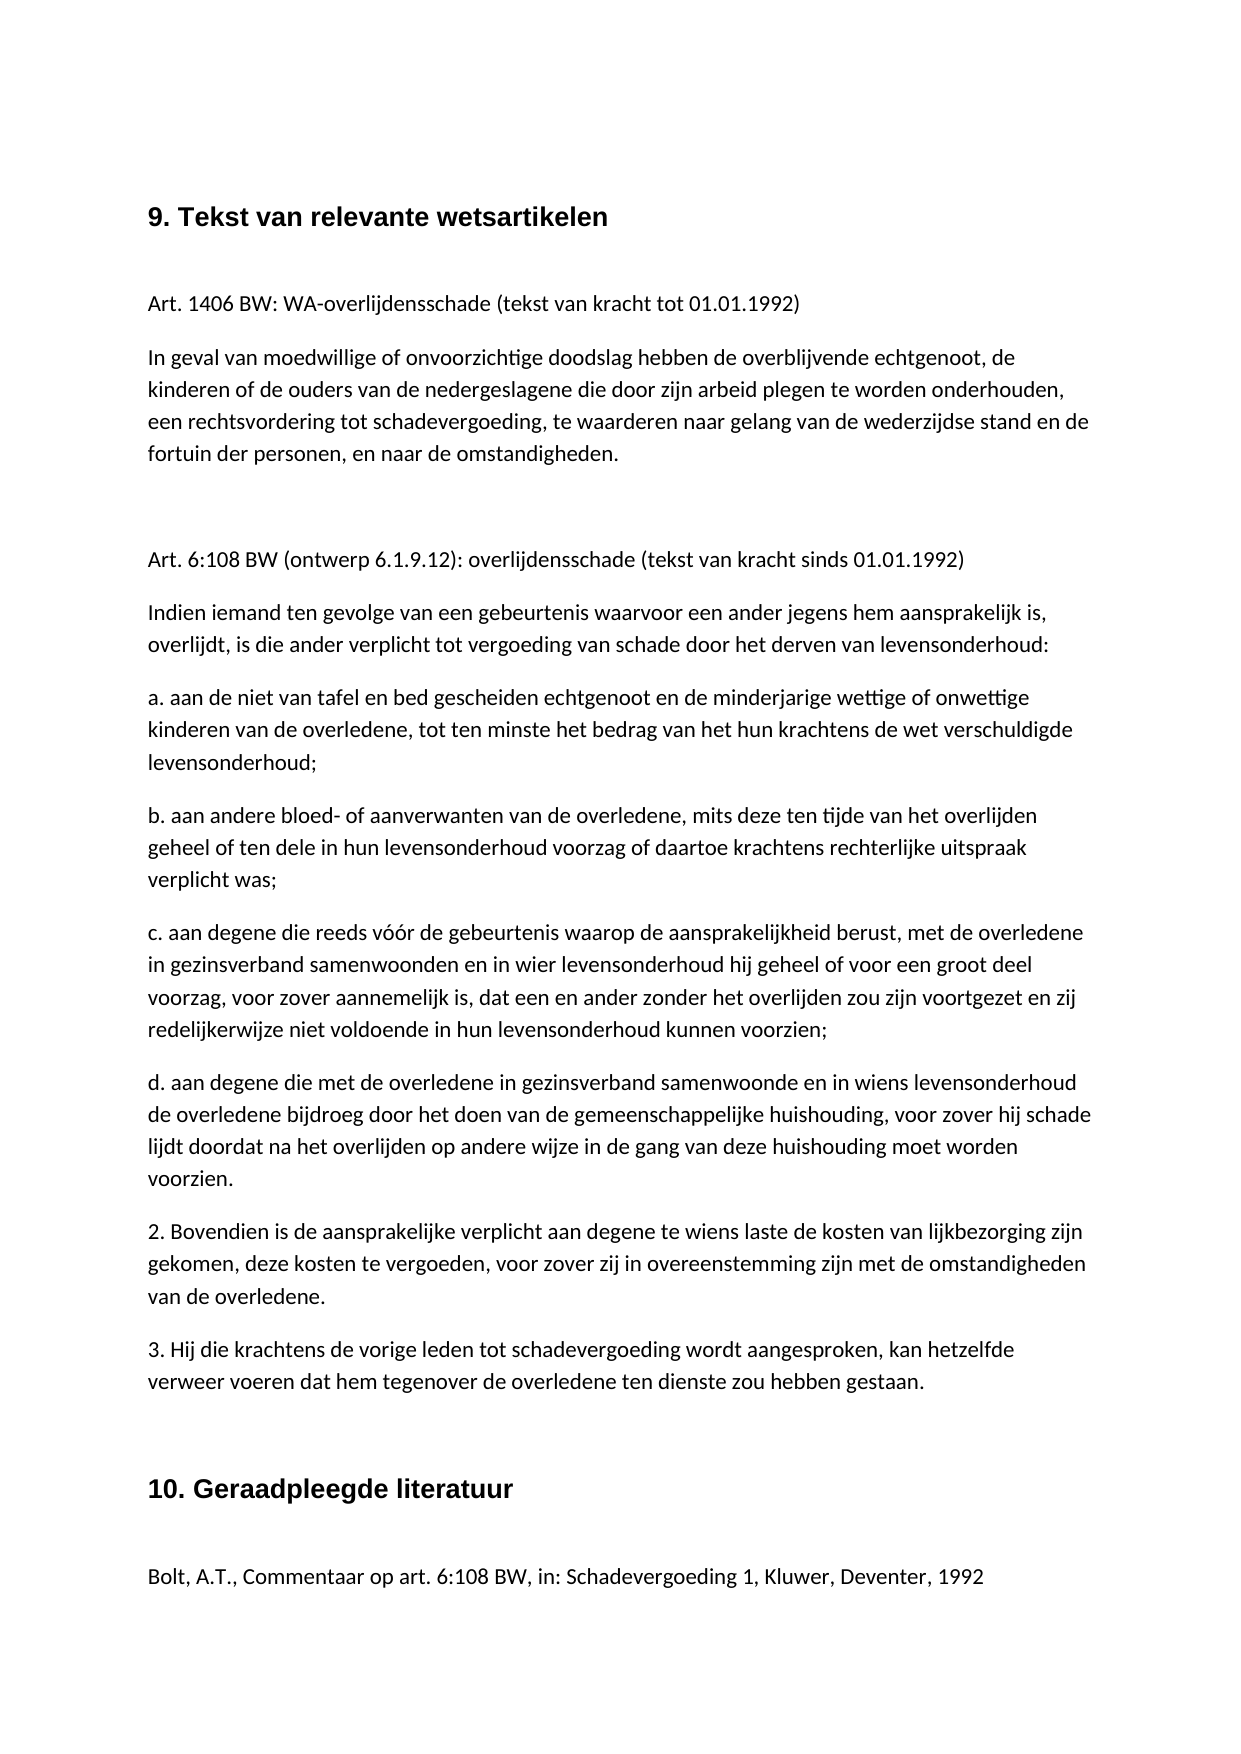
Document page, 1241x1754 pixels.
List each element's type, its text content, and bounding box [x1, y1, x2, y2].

text In geval van moedwillige of onvoorzichtige doodslag hebben de overblijvende echtgenoot, de kinderen of de ouders van de nedergeslagene die door zijn arbeid plegen te worden onderhouden, een rechtsvordering tot schadevergoeding, te waarderen naar gelang van de wederzijdse stand en de fortuin der personen, en naar de omstandigheden. [148, 343, 1093, 467]
text a. aan de niet van tafel en bed gescheiden echtgenoot en de minderjarige wettige of onwettige kinderen van de overledene, tot ten minste het bedrag van het hun krachtens de wet verschuldigde levensonderhoud; [148, 683, 1093, 776]
text Indien iemand ten gevolge van een gebeurtenis waarvoor een ander jegens hem aansprakelijk is, overlijdt, is die ander verplicht tot vergoeding van schade door het derven van levensonderhoud: [148, 598, 1093, 658]
text b. aan andere bloed- of aanverwanten van de overledene, mits deze ten tijde van het overlijden geheel of ten dele in hun levensonderhoud voorzag of daartoe krachtens rechterlijke uitspraak verplicht was; [148, 801, 1093, 893]
text c. aan degene die reeds vóór de gebeurtenis waarop de aansprakelijkheid berust, met de overledene in gezinsverband samenwoonden en in wier levensonderhoud hij geheel of voor een groot deel voorzag, voor zover aannemelijk is, dat een en ander zonder het overlijden zou zijn voortgezet en zij redelijkerwijze niet voldoende in hun levensonderhoud kunnen voorzien; [148, 918, 1093, 1043]
text d. aan degene die met de overledene in gezinsverband samenwoonde en in wiens levensonderhoud de overledene bijdroeg door het doen van de gemeenschappelijke huishouding, voor zover hij schade lijdt doordat na het overlijden op andere wijze in de gang van deze huishouding moet worden voorzien. [148, 1068, 1093, 1192]
text 3. Hij die krachtens de vorige leden tot schadevergoeding wordt aangesproken, kan hetzelfde verweer voeren dat hem tegenover de overledene ten dienste zou hebben gestaan. [148, 1335, 1093, 1395]
text Art. 6:108 BW (ontwerp 6.1.9.12): overlijdensschade (tekst van kracht sinds 01.01.1992) [148, 545, 1093, 573]
subtitle 9. Tekst van relevante wetsartikelen [148, 201, 1093, 232]
text Art. 1406 BW: WA-overlijdensschade (tekst van kracht tot 01.01.1992) [148, 289, 1093, 318]
text Bolt, A.T., Commentaar op art. 6:108 BW, in: Schadevergoeding 1, Kluwer, Deventer, 1992 [148, 1562, 1093, 1590]
subtitle 10. Geraadpleegde literatuur [148, 1473, 1093, 1504]
text 2. Bovendien is de aansprakelijke verplicht aan degene te wiens laste de kosten van lijkbezorging zijn gekomen, deze kosten te vergoeden, voor zover zij in overeenstemming zijn met de omstandigheden van de overledene. [148, 1217, 1093, 1310]
